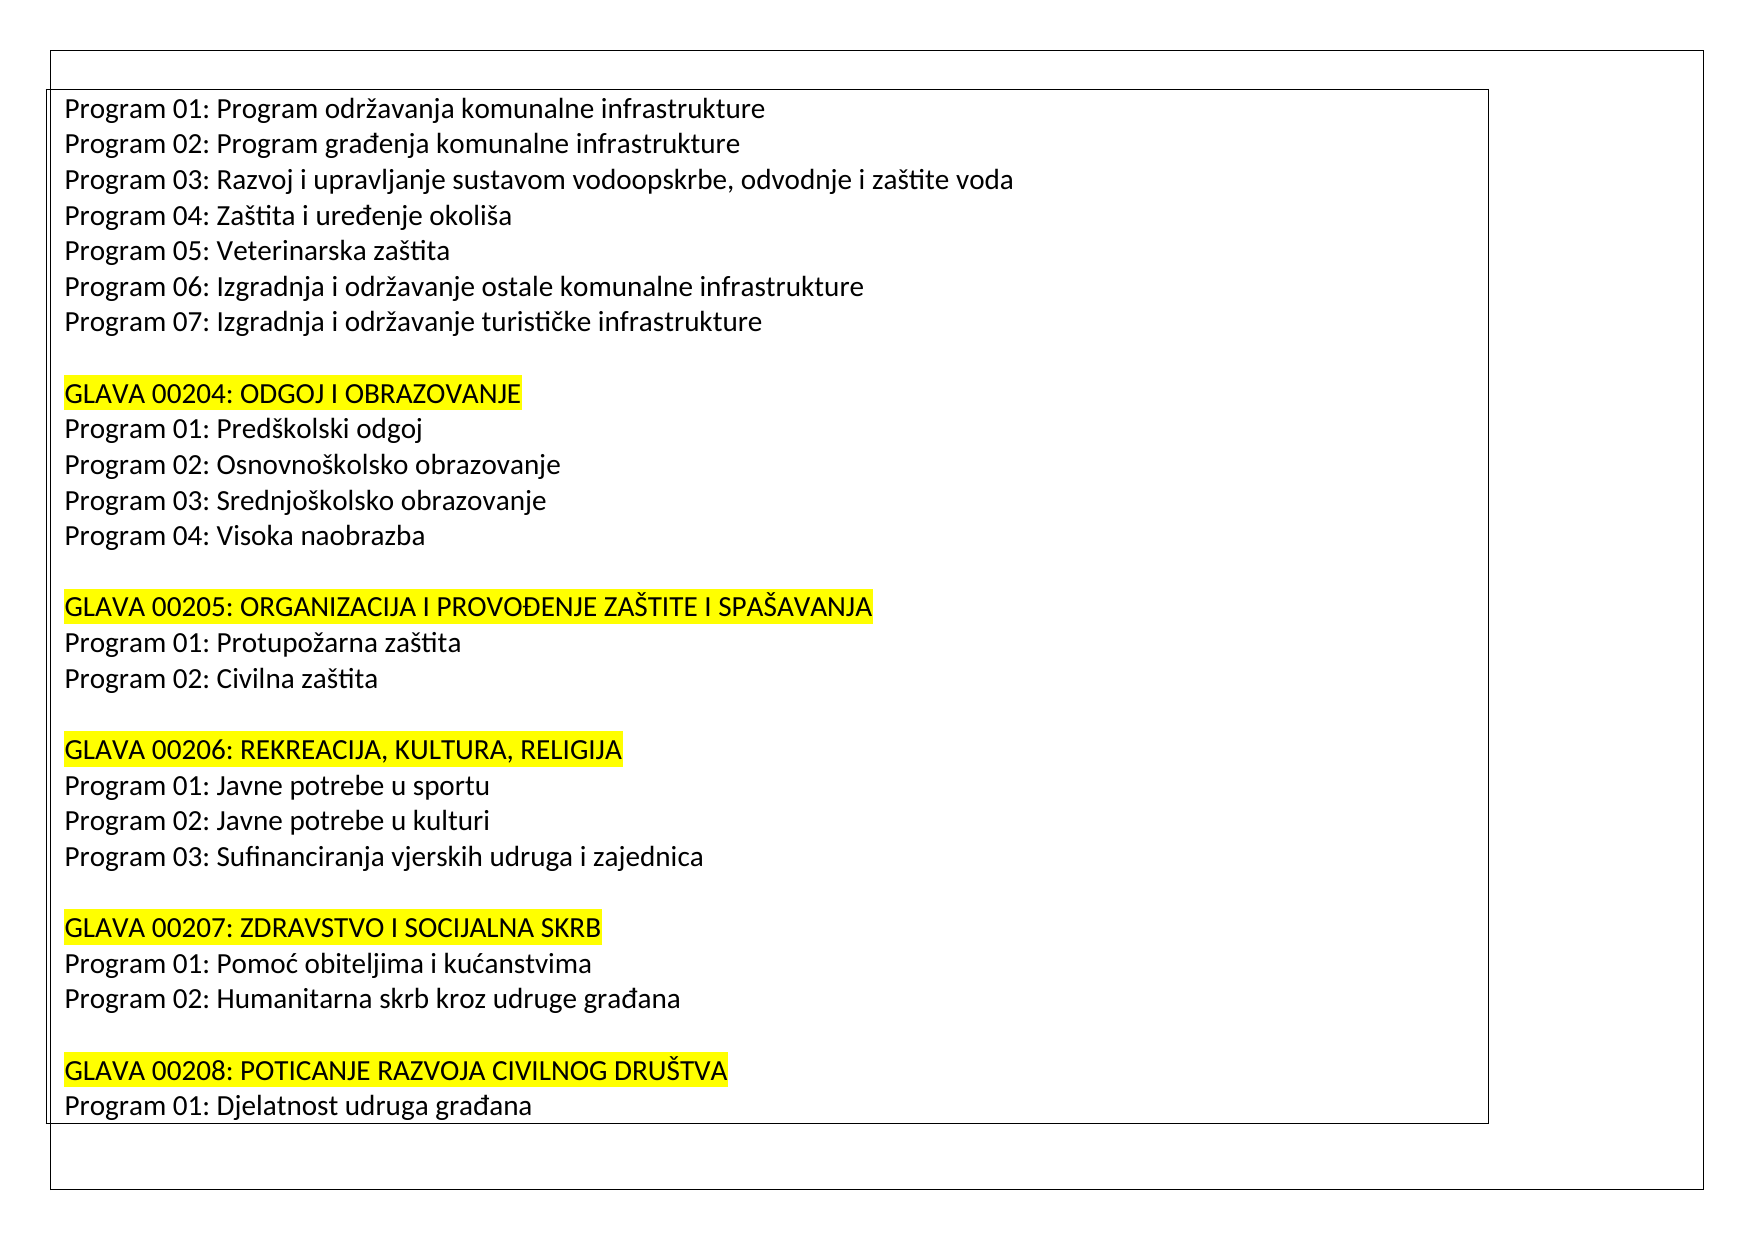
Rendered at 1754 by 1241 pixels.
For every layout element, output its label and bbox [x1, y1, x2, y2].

table_cell [51, 90, 1488, 1123]
